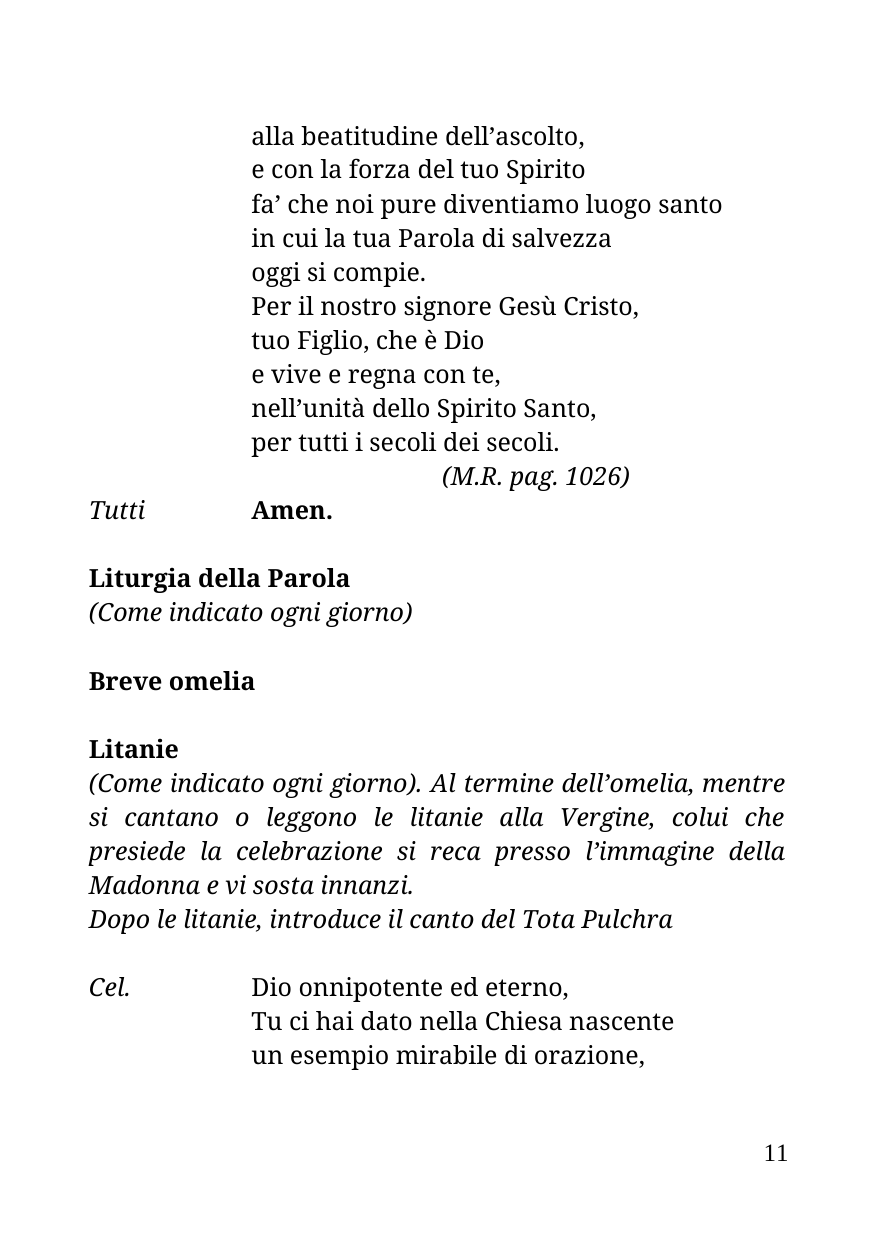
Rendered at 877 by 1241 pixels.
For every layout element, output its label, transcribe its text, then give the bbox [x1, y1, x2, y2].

text e vive e regna con te, [89, 357, 788, 391]
text per tutti i secoli dei secoli. (M.R. pag. 1026) [89, 425, 788, 493]
text fa’ che noi pure diventiamo luogo santo [89, 186, 788, 220]
text Per il nostro signore Gesù Cristo, [89, 288, 788, 322]
text Litanie [89, 731, 788, 765]
text Liturgia della Parola [89, 561, 788, 595]
text Tutti Amen. [89, 493, 788, 527]
text in cui la tua Parola di salvezza [89, 220, 788, 254]
text alla beatitudine dell’ascolto, [89, 118, 788, 152]
text e con la forza del tuo Spirito [89, 152, 788, 186]
text oggi si compie. [89, 254, 788, 288]
text (Come indicato ogni giorno). Al termine dell’omelia, mentre si cantano o leggono le litanie alla Vergine, colui che presiede la celebrazione si reca presso l’immagine della Madonna e vi sosta innanzi. [89, 765, 788, 902]
text tuo Figlio, che è Dio [89, 322, 788, 357]
text (Come indicato ogni giorno) [89, 595, 788, 629]
text nell’unità dello Spirito Santo, [89, 391, 788, 425]
text Cel. Dio onnipotente ed eterno, [89, 970, 788, 1004]
text Tu ci hai dato nella Chiesa nascente [89, 1004, 788, 1038]
text Breve omelia [89, 663, 788, 697]
text un esempio mirabile di orazione, [89, 1038, 788, 1072]
text Dopo le litanie, introduce il canto del Tota Pulchra [89, 902, 788, 936]
